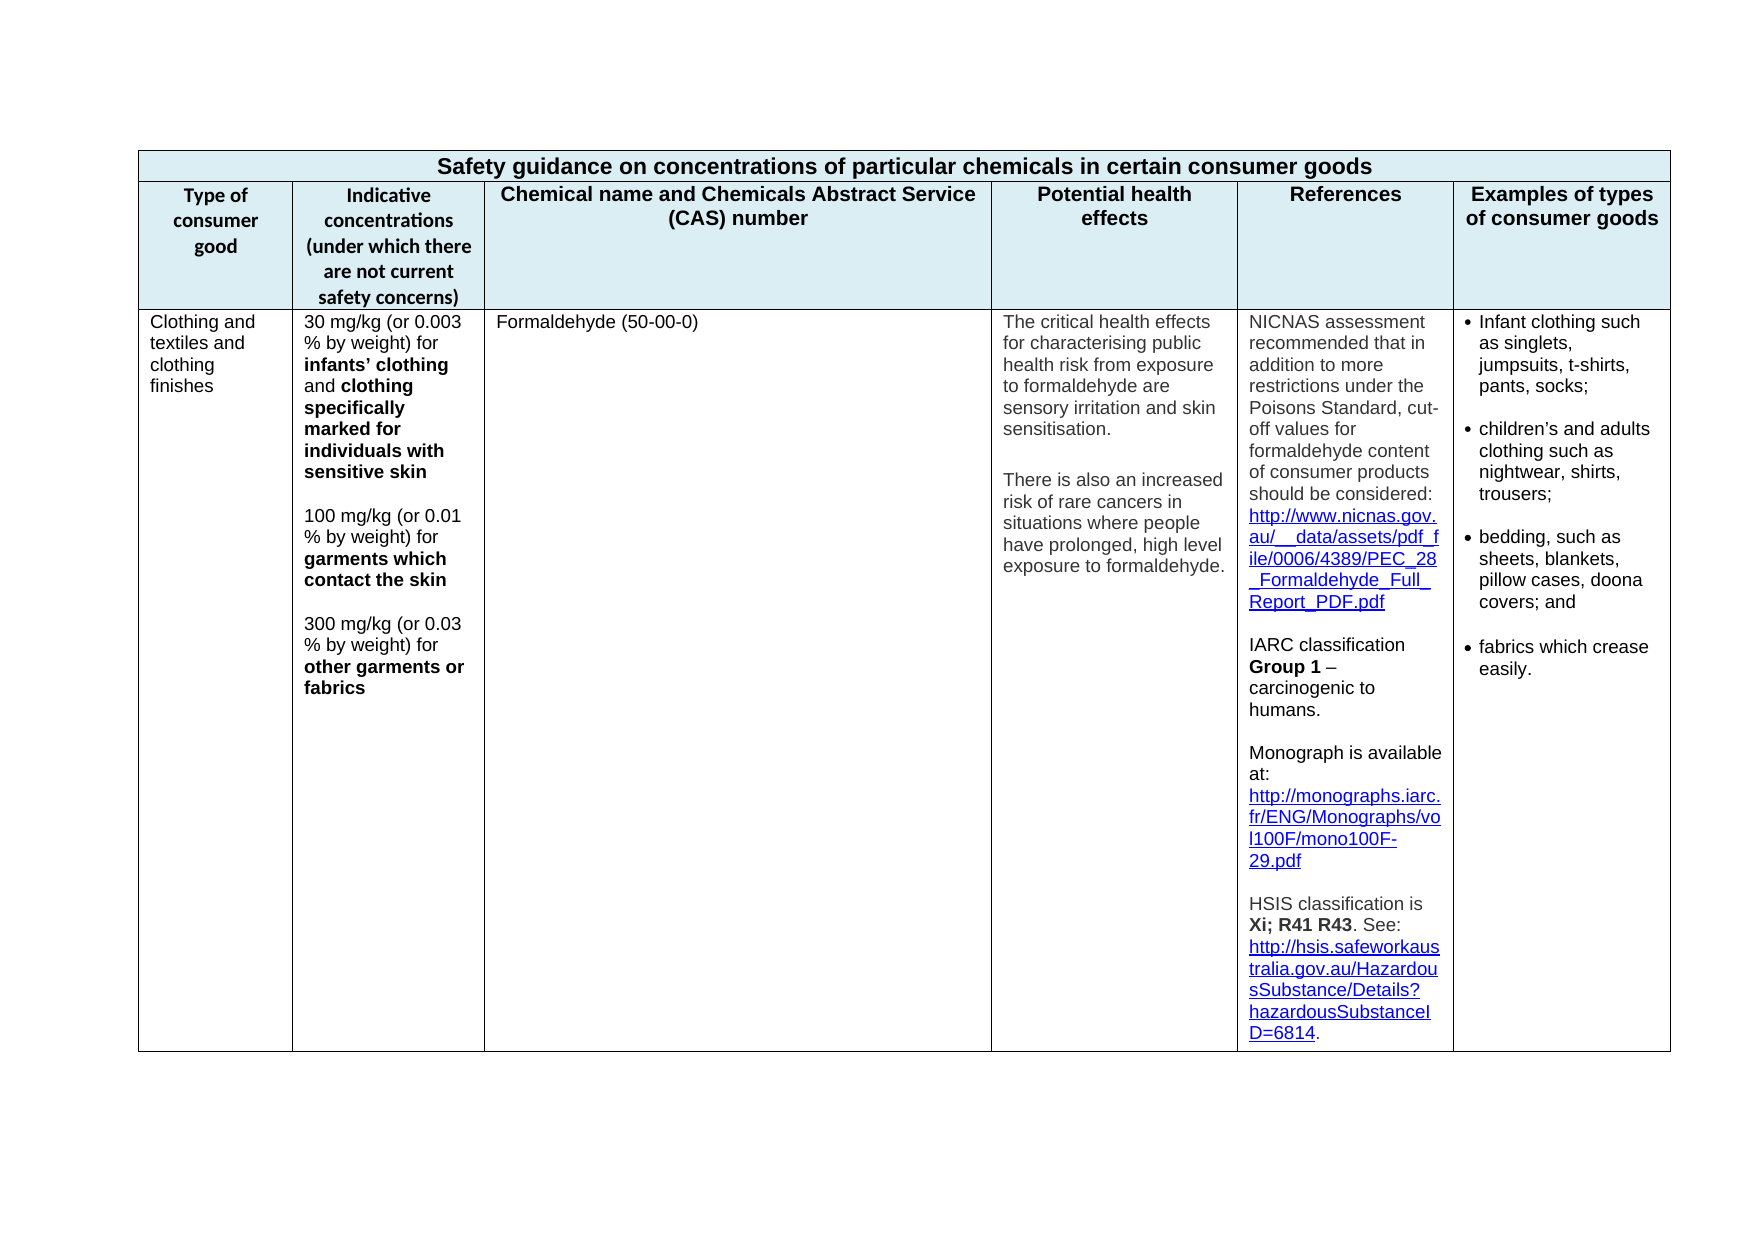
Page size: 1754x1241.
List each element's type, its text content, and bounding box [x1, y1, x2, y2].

table_cell Chemical name and Chemicals Abstract Service (CAS) number [485, 182, 991, 309]
table_cell 30 mg/kg (or 0.003 % by weight) for infants’ clothing and clothing specifically marked for individuals with sensitive skin 100 mg/kg (or 0.01 % by weight) for garments which contact the skin 300 mg/kg (or 0.03 % by weight) for other garments or fabrics [293, 310, 484, 1051]
table_cell Type of consumer good [139, 182, 292, 309]
table_cell Formaldehyde (50-00-0) [485, 310, 991, 1051]
table_header Safety guidance on concentrations of particular chemicals in certain consumer goods [139, 151, 1670, 181]
table_cell The critical health effects for characterising public health risk from exposure to formaldehyde are sensory irritation and skin sensitisation. There is also an increased risk of rare cancers in situations where people have prolonged, high level exposure to formaldehyde. [992, 310, 1237, 1051]
table_cell Infant clothing such as singlets, jumpsuits, t-shirts, pants, socks; children’s and adults clothing such as nightwear, shirts, trousers; bedding, such as sheets, blankets, pillow cases, doona covers; and fabrics which crease easily. [1454, 310, 1670, 1051]
table_cell Indicative concentrations (under which there are not current safety concerns) [293, 182, 484, 309]
table_cell NICNAS assessment recommended that in addition to more restrictions under the Poisons Standard, cut-off values for formaldehyde content of consumer products should be considered: http://www.nicnas.gov.au/__data/assets/pdf_file/0006/4389/PEC_28_Formaldehyde_Full_Report_PDF.pdf IARC classification Group 1 – carcinogenic to humans. Monograph is available at: http://monographs.iarc.fr/ENG/Monographs/vol100F/mono100F-29.pdf HSIS classification is Xi; R41 R43. See: http://hsis.safeworkaustralia.gov.au/HazardousSubstance/Details?hazardousSubstanceID=6814. [1238, 310, 1453, 1051]
table_cell Examples of types of consumer goods [1454, 182, 1670, 309]
table_cell Potential health effects [992, 182, 1237, 309]
table_cell References [1238, 182, 1453, 309]
table_cell Clothing and textiles and clothing finishes [139, 310, 292, 1051]
